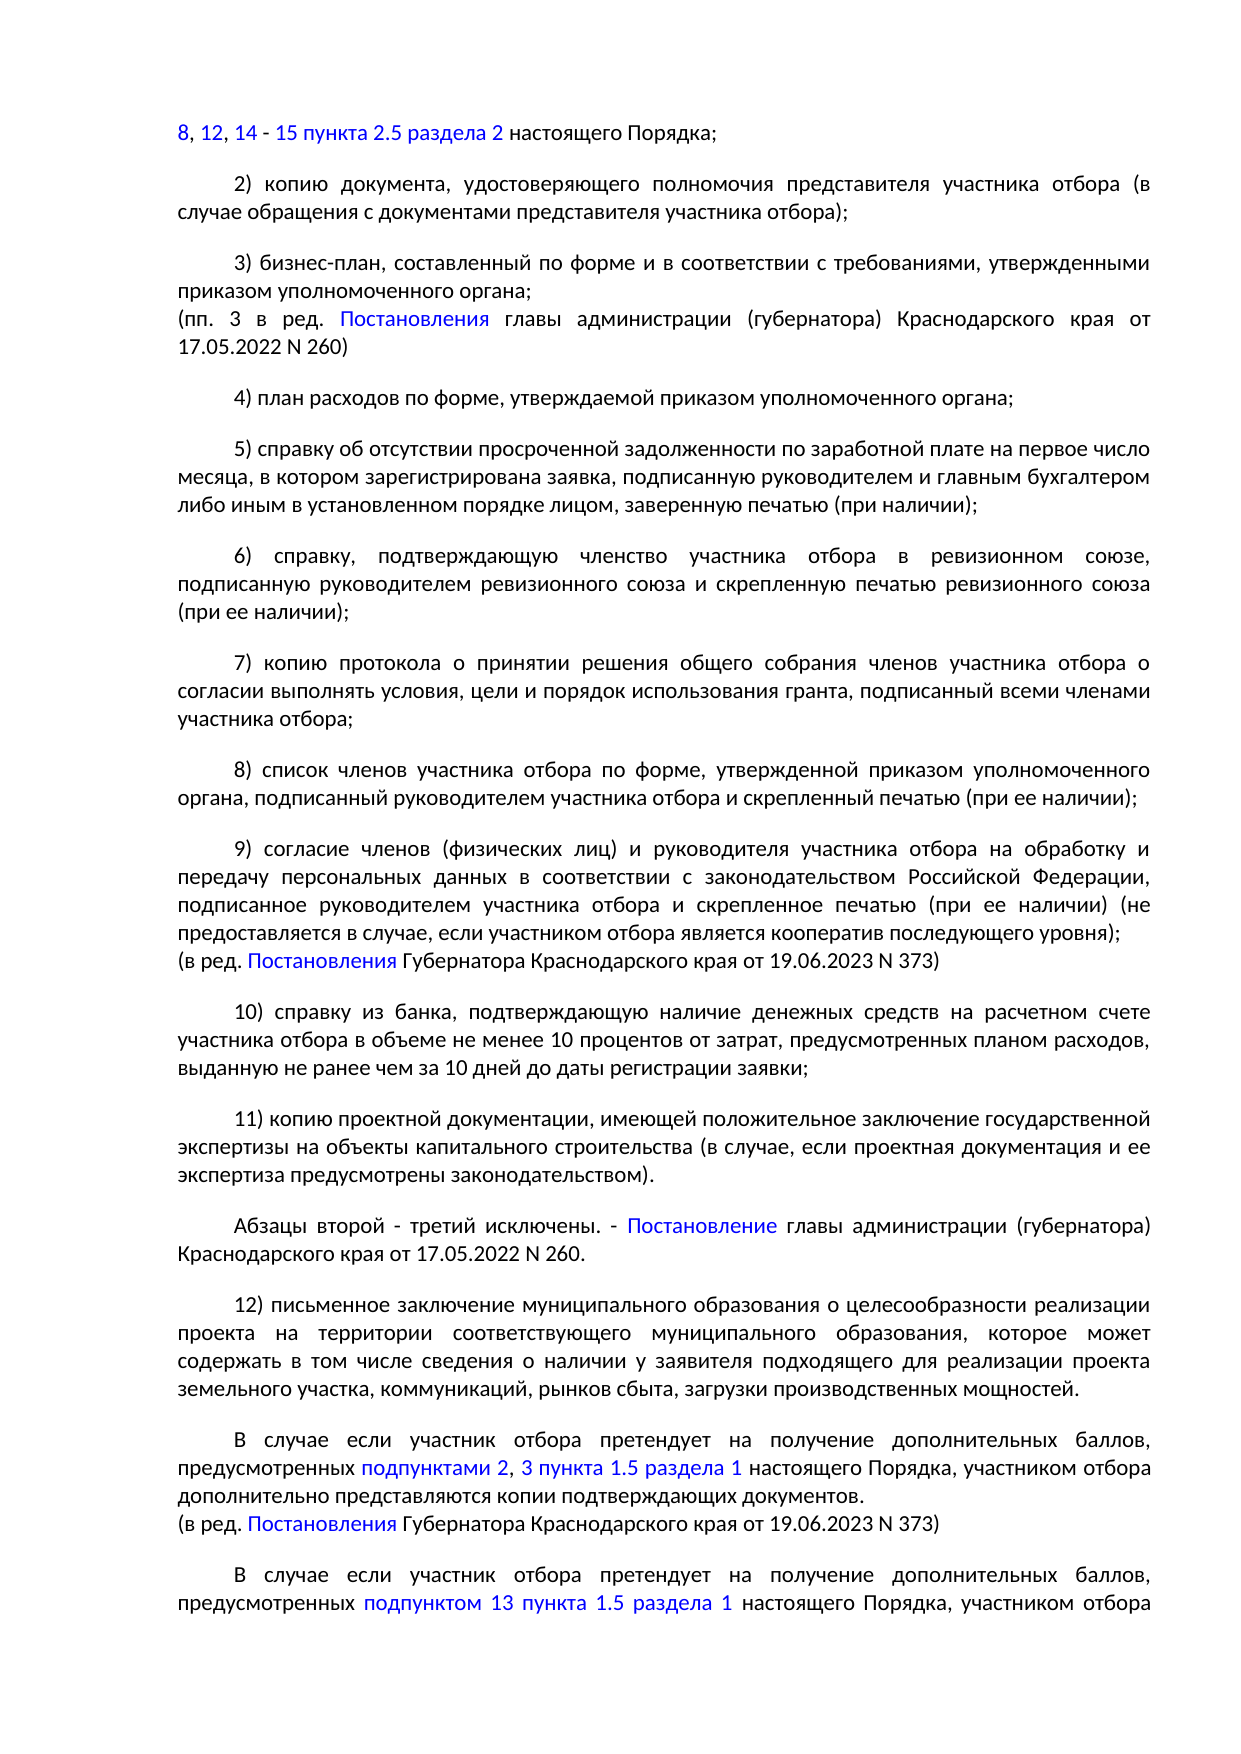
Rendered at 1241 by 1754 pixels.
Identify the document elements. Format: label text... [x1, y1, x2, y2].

text 3) бизнес-план, составленный по форме и в соответствии с требованиями, утвержденными приказом уполномоченного органа; [177, 248, 1152, 304]
text 9) согласие членов (физических лиц) и руководителя участника отбора на обработку и передачу персональных данных в соответствии с законодательством Российской Федерации, подписанное руководителем участника отбора и скрепленное печатью (при ее наличии) (не предоставляется в случае, если участником отбора является кооператив последующего уровня); [177, 834, 1152, 946]
text 4) план расходов по форме, утверждаемой приказом уполномоченного органа; [177, 383, 1152, 411]
text 7) копию протокола о принятии решения общего собрания членов участника отбора о согласии выполнять условия, цели и порядок использования гранта, подписанный всеми членами участника отбора; [177, 648, 1152, 732]
text 5) справку об отсутствии просроченной задолженности по заработной плате на первое число месяца, в котором зарегистрирована заявка, подписанную руководителем и главным бухгалтером либо иным в установленном порядке лицом, заверенную печатью (при наличии); [177, 434, 1152, 518]
text 11) копию проектной документации, имеющей положительное заключение государственной экспертизы на объекты капитального строительства (в случае, если проектная документация и ее экспертиза предусмотрены законодательством). [177, 1104, 1152, 1188]
text (пп. 3 в ред. Постановления главы администрации (губернатора) Краснодарского края от 17.05.2022 N 260) [177, 304, 1152, 360]
text (в ред. Постановления Губернатора Краснодарского края от 19.06.2023 N 373) [177, 946, 1152, 974]
text 2) копию документа, удостоверяющего полномочия представителя участника отбора (в случае обращения с документами представителя участника отбора); [177, 169, 1152, 225]
text 6) справку, подтверждающую членство участника отбора в ревизионном союзе, подписанную руководителем ревизионного союза и скрепленную печатью ревизионного союза (при ее наличии); [177, 541, 1152, 625]
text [177, 118, 1152, 146]
text 8) список членов участника отбора по форме, утвержденной приказом уполномоченного органа, подписанный руководителем участника отбора и скрепленный печатью (при ее наличии); [177, 755, 1152, 811]
text 12) письменное заключение муниципального образования о целесообразности реализации проекта на территории соответствующего муниципального образования, которое может содержать в том числе сведения о наличии у заявителя подходящего для реализации проекта земельного участка, коммуникаций, рынков сбыта, загрузки производственных мощностей. [177, 1290, 1152, 1402]
text В случае если участник отбора претендует на получение дополнительных баллов, предусмотренных подпунктами 2, 3 пункта 1.5 раздела 1 настоящего Порядка, участником отбора дополнительно представляются копии подтверждающих документов. [177, 1425, 1152, 1509]
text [177, 1560, 1152, 1616]
text (в ред. Постановления Губернатора Краснодарского края от 19.06.2023 N 373) [177, 1509, 1152, 1537]
text Абзацы второй - третий исключены. - Постановление главы администрации (губернатора) Краснодарского края от 17.05.2022 N 260. [177, 1211, 1152, 1267]
text 10) справку из банка, подтверждающую наличие денежных средств на расчетном счете участника отбора в объеме не менее 10 процентов от затрат, предусмотренных планом расходов, выданную не ранее чем за 10 дней до даты регистрации заявки; [177, 997, 1152, 1081]
